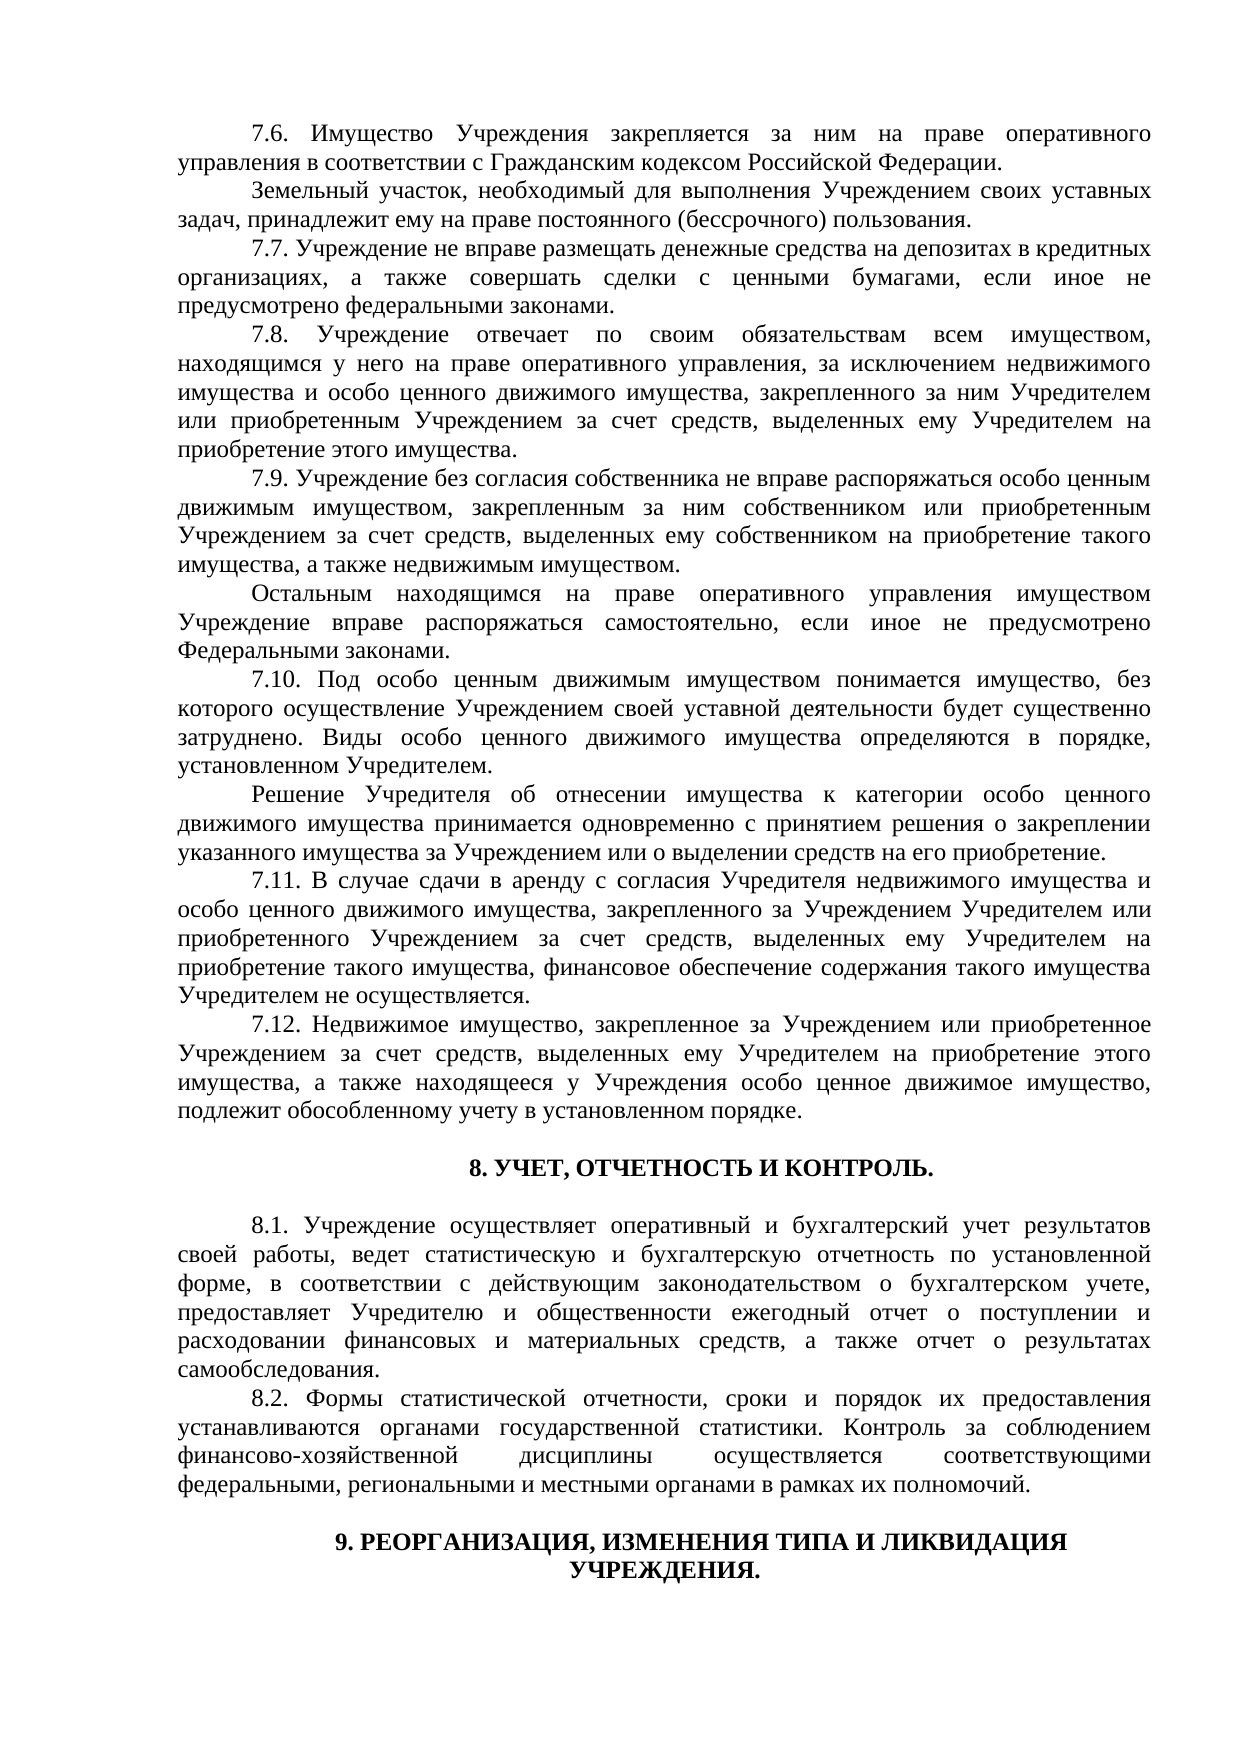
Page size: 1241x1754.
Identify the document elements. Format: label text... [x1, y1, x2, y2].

text Решение Учредителя об отнесении имущества к категории особо ценного движимого имущества принимается одновременно с принятием решения о закреплении указанного имущества за Учреждением или о выделении средств на его приобретение. [177, 779, 1152, 866]
text 9. РЕОРГАНИЗАЦИЯ, ИЗМЕНЕНИЯ ТИПА И ЛИКВИДАЦИЯ УЧРЕЖДЕНИЯ. [177, 1527, 1152, 1584]
text 7.8. Учреждение отвечает по своим обязательствам всем имуществом, находящимся у него на праве оперативного управления, за исключением недвижимого имущества и особо ценного движимого имущества, закрепленного за ним Учредителем или приобретенным Учреждением за счет средств, выделенных ему Учредителем на приобретение этого имущества. [177, 319, 1152, 463]
text 7.6. Имущество Учреждения закрепляется за ним на праве оперативного управления в соответствии с Гражданским кодексом Российской Федерации. [177, 118, 1152, 176]
text 7.7. Учреждение не вправе размещать денежные средства на депозитах в кредитных организациях, а также совершать сделки с ценными бумагами, если иное не предусмотрено федеральными законами. [177, 233, 1152, 319]
text 8.1. Учреждение осуществляет оперативный и бухгалтерский учет результатов своей работы, ведет статистическую и бухгалтерскую отчетность по установленной форме, в соответствии с действующим законодательством о бухгалтерском учете, предоставляет Учредителю и общественности ежегодный отчет о поступлении и расходовании финансовых и материальных средств, а также отчет о результатах самообследования. [177, 1211, 1152, 1383]
text 7.9. Учреждение без согласия собственника не вправе распоряжаться особо ценным движимым имуществом, закрепленным за ним собственником или приобретенным Учреждением за счет средств, выделенных ему собственником на приобретение такого имущества, а также недвижимым имуществом. [177, 463, 1152, 578]
text Земельный участок, необходимый для выполнения Учреждением своих уставных задач, принадлежит ему на праве постоянного (бессрочного) пользования. [177, 176, 1152, 233]
text 7.11. В случае сдачи в аренду с согласия Учредителя недвижимого имущества и особо ценного движимого имущества, закрепленного за Учреждением Учредителем или приобретенного Учреждением за счет средств, выделенных ему Учредителем на приобретение такого имущества, финансовое обеспечение содержания такого имущества Учредителем не осуществляется. [177, 866, 1152, 1009]
text 8. УЧЕТ, ОТЧЕТНОСТЬ И КОНТРОЛЬ. [177, 1153, 1152, 1182]
text Остальным находящимся на праве оперативного управления имуществом Учреждение вправе распоряжаться самостоятельно, если иное не предусмотрено Федеральными законами. [177, 578, 1152, 664]
text 7.10. Под особо ценным движимым имуществом понимается имущество, без которого осуществление Учреждением своей уставной деятельности будет существенно затруднено. Виды особо ценного движимого имущества определяются в порядке, установленном Учредителем. [177, 664, 1152, 779]
text 7.12. Недвижимое имущество, закрепленное за Учреждением или приобретенное Учреждением за счет средств, выделенных ему Учредителем на приобретение этого имущества, а также находящееся у Учреждения особо ценное движимое имущество, подлежит обособленному учету в установленном порядке. [177, 1009, 1152, 1124]
text 8.2. Формы статистической отчетности, сроки и порядок их предоставления устанавливаются органами государственной статистики. Контроль за соблюдением финансово-хозяйственной дисциплины осуществляется соответствующими федеральными, региональными и местными органами в рамках их полномочий. [177, 1383, 1152, 1498]
